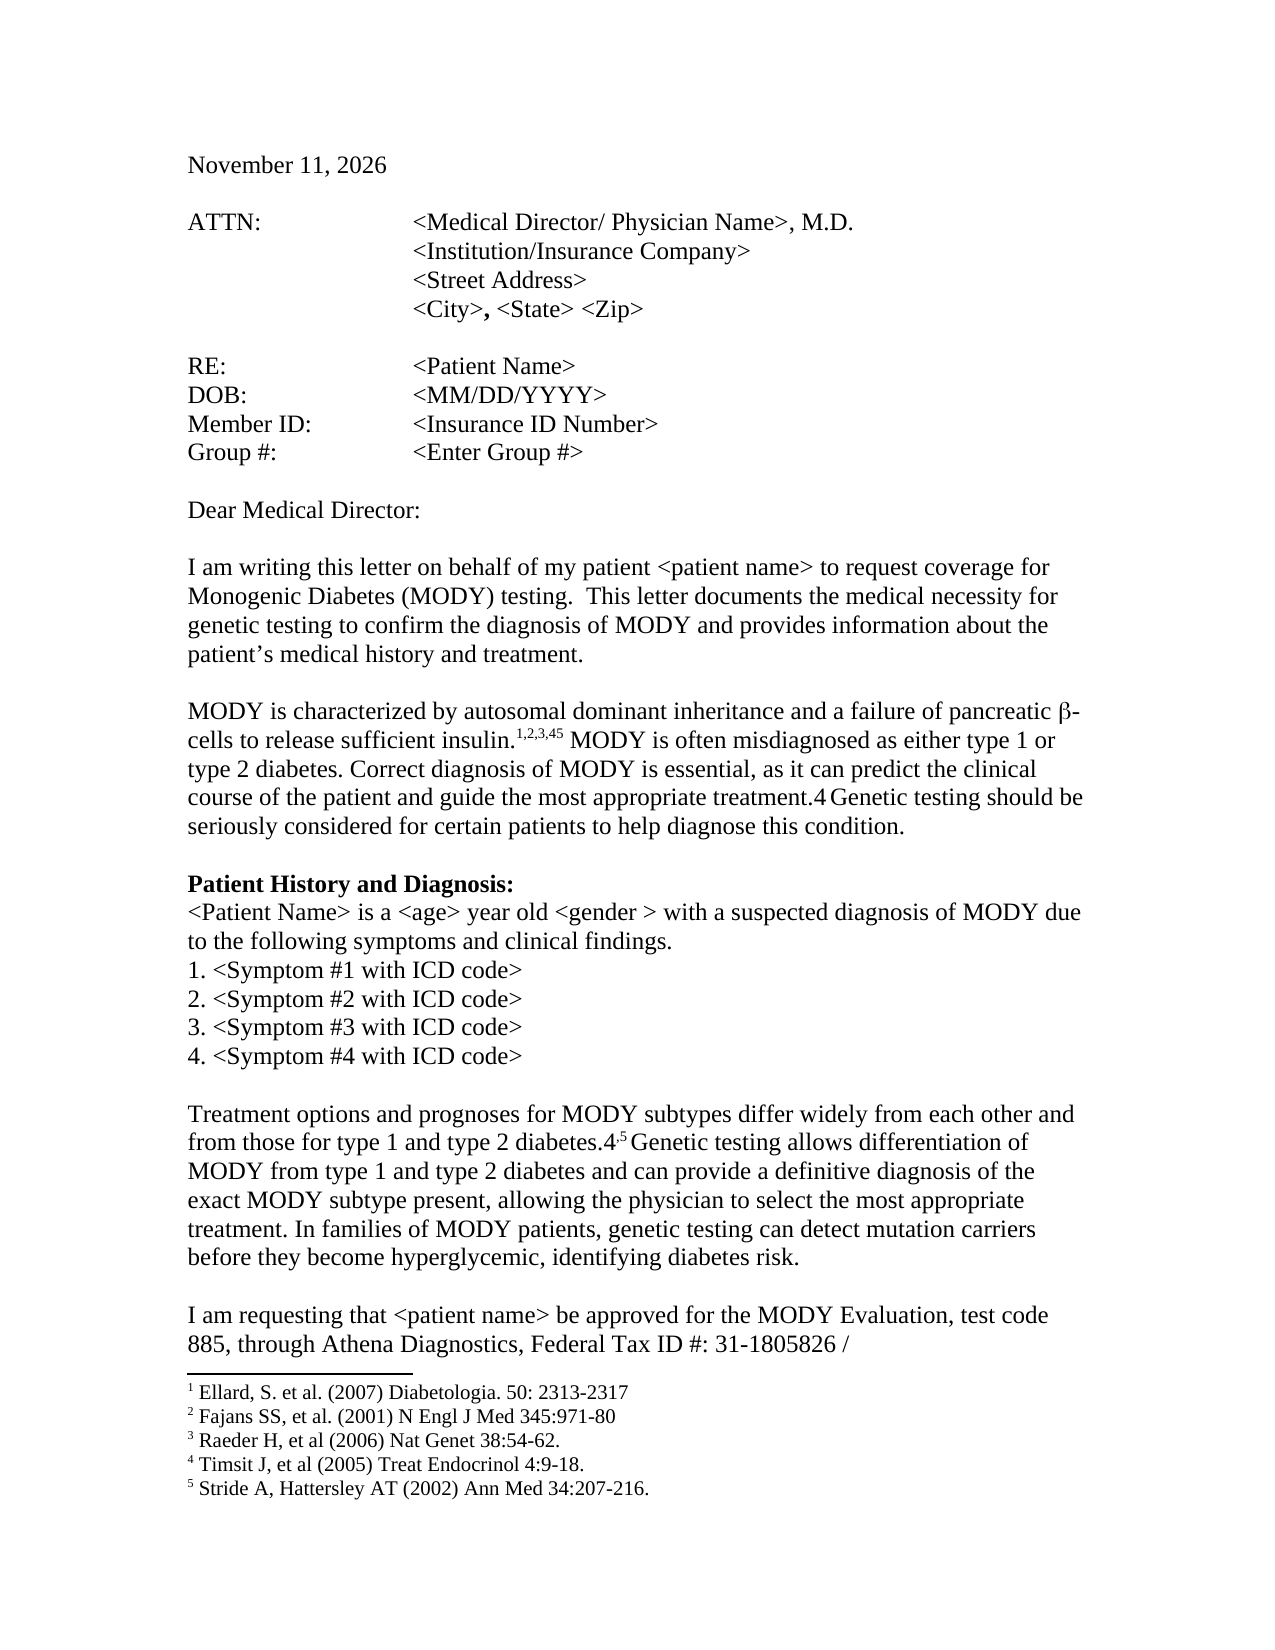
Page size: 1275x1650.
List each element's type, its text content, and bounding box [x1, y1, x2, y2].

text 3. <Symptom #3 with ICD code> [187, 1012, 1087, 1041]
text ATTN: <Medical Director/ Physician Name>, M.D. [187, 207, 1087, 236]
text DOB: <MM/DD/YYYY> [187, 380, 1087, 409]
text Member ID: <Insurance ID Number> [187, 409, 1087, 437]
text 2. <Symptom #2 with ICD code> [187, 984, 1087, 1012]
text October 14, 2015 [187, 150, 1087, 179]
text <Patient Name> is a <age> year old <gender > with a suspected diagnosis of MODY due to the following symptoms and clinical findings. [187, 897, 1087, 955]
text Monogenic Diabetes (MODY) testing. This letter documents the medical necessity for genetic testing to confirm the diagnosis of MODY and provides information about the patient’s medical history and treatment. [187, 581, 1087, 667]
text MODY is characterized by autosomal dominant inheritance and a failure of pancreatic -cells to release sufficient insulin.,,, MODY is often misdiagnosed as either type 1 or type 2 diabetes. Correct diagnosis of MODY is essential, as it can predict the clinical course of the patient and guide the most appropriate treatment.4 Genetic testing should be seriously considered for certain patients to help diagnose this condition. [187, 696, 1087, 840]
text Patient History and Diagnosis: [187, 869, 1087, 897]
text RE: <Patient Name> [187, 351, 1087, 380]
text Treatment options and prognoses for MODY subtypes differ widely from each other and from those for type 1 and type 2 diabetes.4,5 Genetic testing allows differentiation of MODY from type 1 and type 2 diabetes and can provide a definitive diagnosis of the exact MODY subtype present, allowing the physician to select the most appropriate treatment. In families of MODY patients, genetic testing can detect mutation carriers before they become hyperglycemic, identifying diabetes risk. [187, 1099, 1087, 1271]
text 4. <Symptom #4 with ICD code> [187, 1041, 1087, 1070]
text <Street Address> [187, 265, 1087, 294]
text Group #: <Enter Group #> [187, 437, 1087, 466]
text I am writing this letter on behalf of my patient <patient name> to request coverage for [187, 552, 1087, 581]
text Dear Medical Director: [187, 495, 1087, 524]
text 1. <Symptom #1 with ICD code> [187, 955, 1087, 984]
text <City>, <State> <Zip> [187, 294, 1087, 322]
text <Institution/Insurance Company> [187, 236, 1087, 265]
text I am requesting that <patient name> be approved for the MODY Evaluation, test code 885, through Athena Diagnostics, Federal Tax ID #: 31-1805826 / [187, 1300, 1087, 1357]
